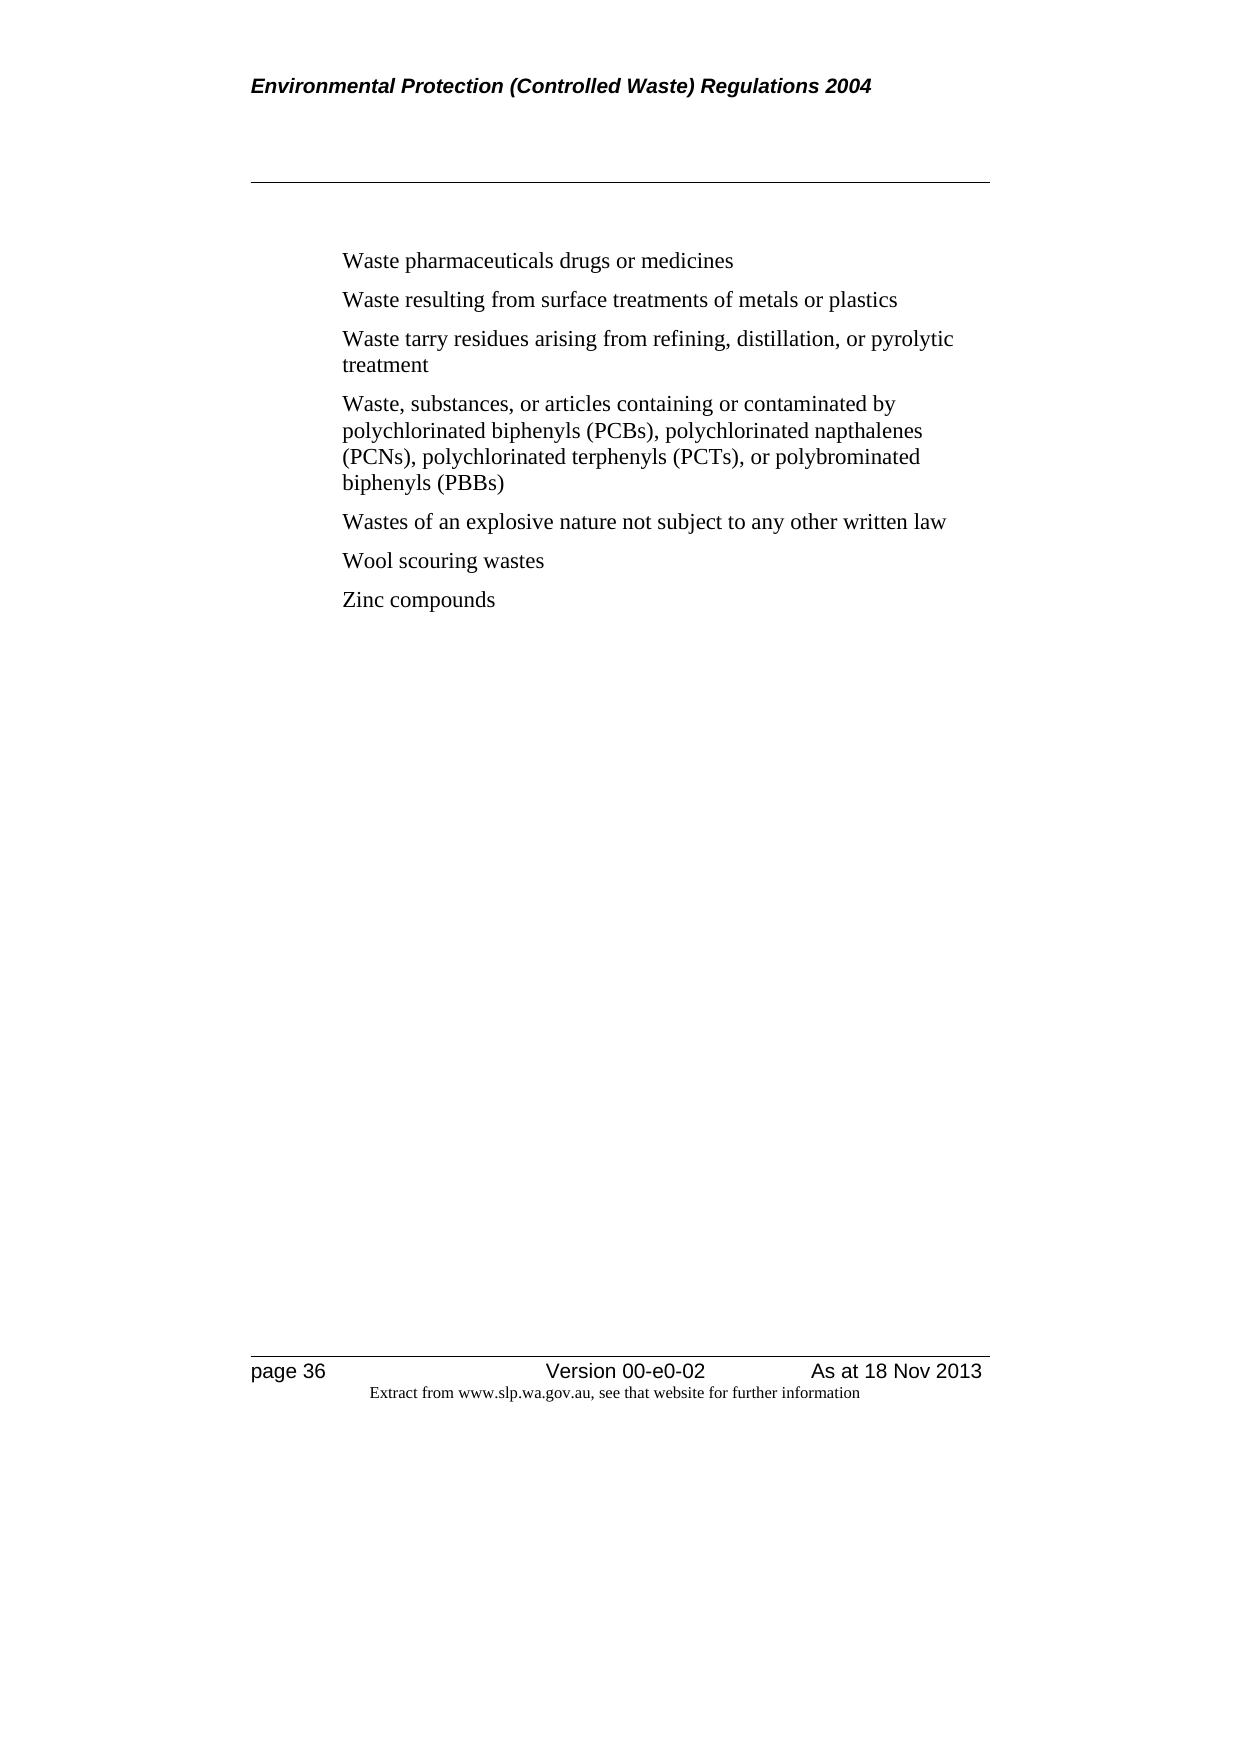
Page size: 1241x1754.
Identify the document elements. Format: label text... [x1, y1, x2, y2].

text Wastes of an explosive nature not subject to any other written law [251, 508, 990, 535]
text Wool scouring wastes [251, 547, 990, 573]
text Waste resulting from surface treatments of metals or plastics [251, 286, 990, 313]
text Zinc compounds [251, 586, 990, 612]
text Waste pharmaceuticals drugs or medicines [251, 247, 990, 274]
text Waste tarry residues arising from refining, distillation, or pyrolytic treatment [251, 325, 990, 378]
text Waste, substances, or articles containing or contaminated by polychlorinated biphenyls (PCBs), polychlorinated napthalenes (PCNs), polychlorinated terphenyls (PCTs), or polybrominated biphenyls (PBBs) [251, 390, 990, 496]
